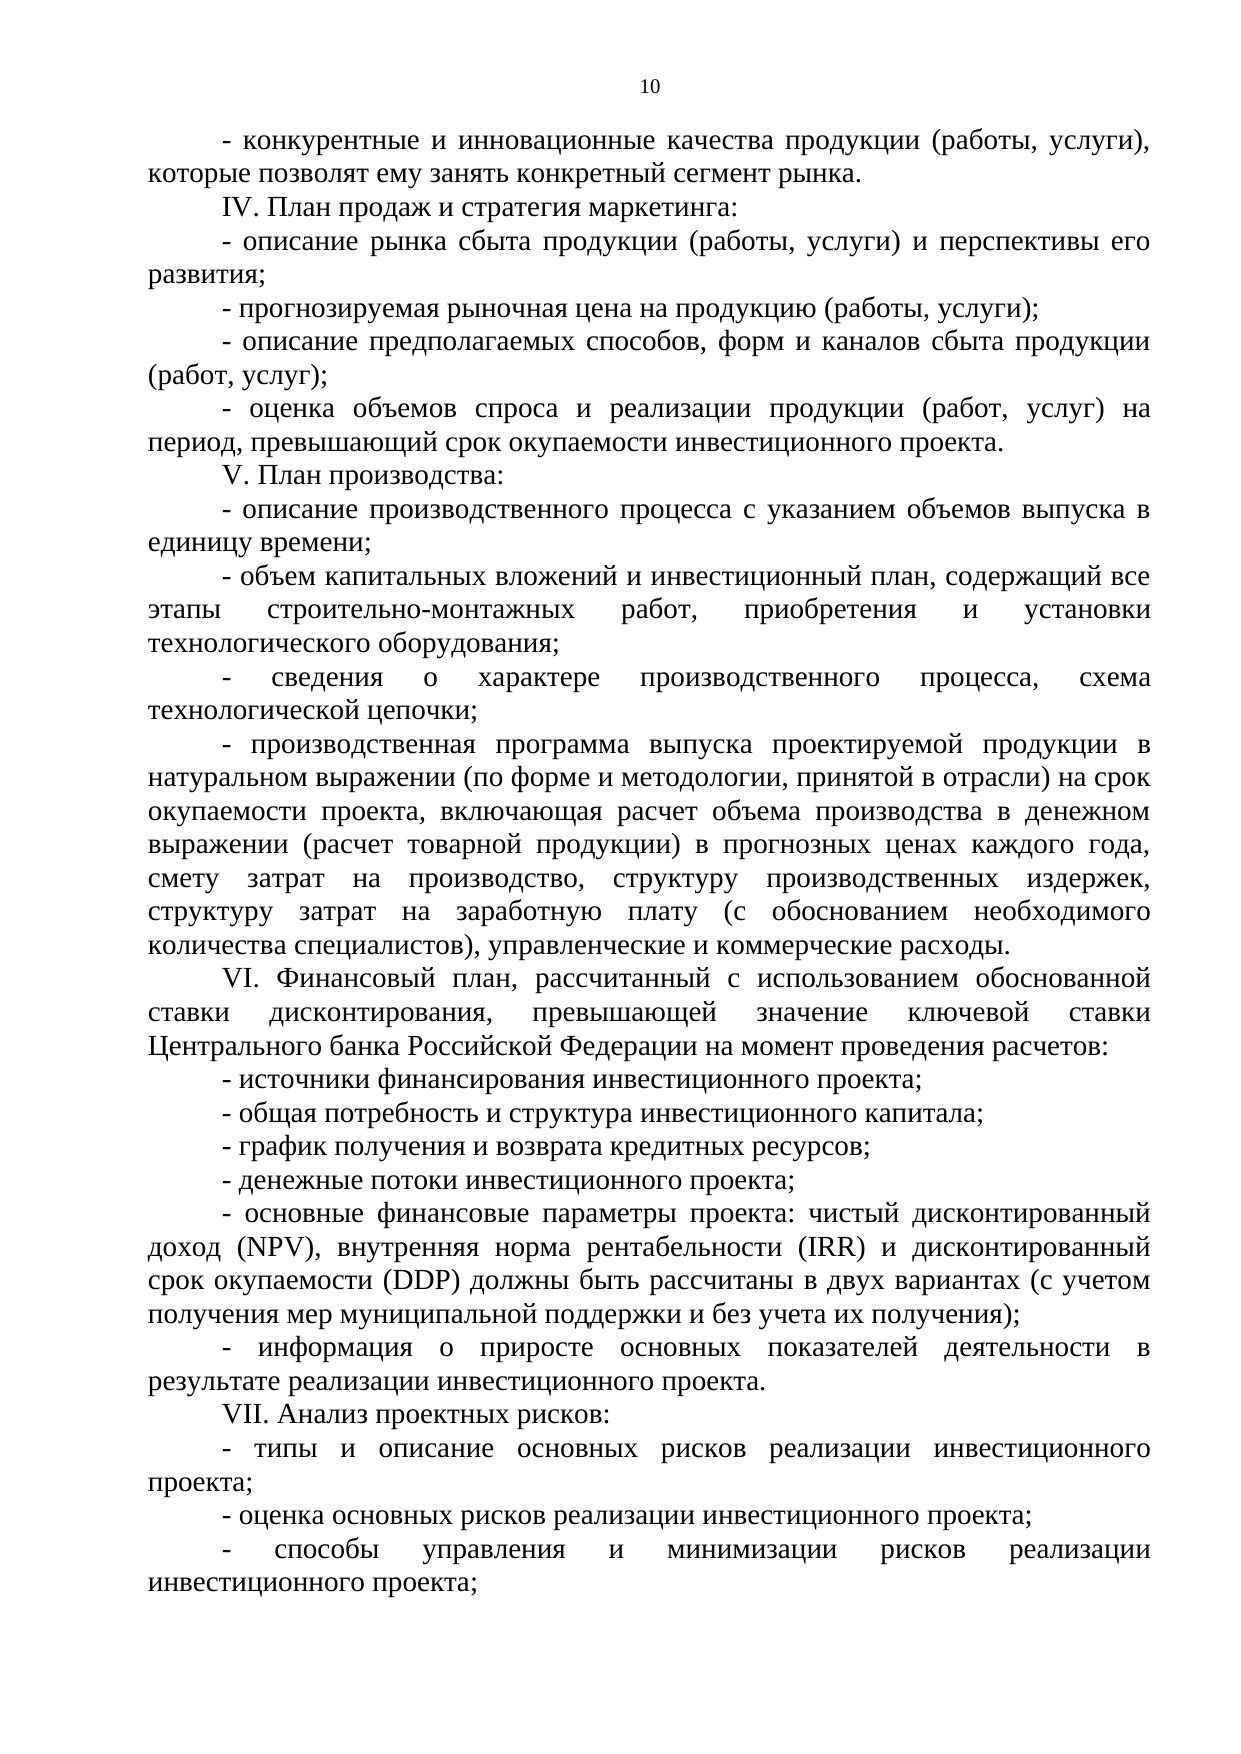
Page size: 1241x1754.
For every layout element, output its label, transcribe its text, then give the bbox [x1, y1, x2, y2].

text - описание производственного процесса с указанием объемов выпуска в единицу времени; [148, 491, 1152, 558]
text - способы управления и минимизации рисков реализации инвестиционного проекта; [148, 1531, 1152, 1598]
text - сведения о характере производственного процесса, схема технологической цепочки; [148, 659, 1152, 726]
text - денежные потоки инвестиционного проекта; [148, 1162, 1152, 1195]
text - оценка основных рисков реализации инвестиционного проекта; [148, 1497, 1152, 1531]
text - основные финансовые параметры проекта: чистый дисконтированный доход (NPV), внутренняя норма рентабельности (IRR) и дисконтированный срок окупаемости (DDP) должны быть рассчитаны в двух вариантах (с учетом получения мер муниципальной поддержки и без учета их получения); [148, 1195, 1152, 1329]
text IV. План продаж и стратегия маркетинга: [148, 189, 1152, 223]
text - оценка объемов спроса и реализации продукции (работ, услуг) на период, превышающий срок окупаемости инвестиционного проекта. [148, 390, 1152, 457]
text - источники финансирования инвестиционного проекта; [148, 1061, 1152, 1095]
text - производственная программа выпуска проектируемой продукции в натуральном выражении (по форме и методологии, принятой в отрасли) на срок окупаемости проекта, включающая расчет объема производства в денежном выражении (расчет товарной продукции) в прогнозных ценах каждого года, смету затрат на производство, структуру производственных издержек, структуру затрат на заработную плату (с обоснованием необходимого количества специалистов), управленческие и коммерческие расходы. [148, 726, 1152, 961]
text VI. Финансовый план, рассчитанный с использованием обоснованной ставки дисконтирования, превышающей значение ключевой ставки Центрального банка Российской Федерации на момент проведения расчетов: [148, 961, 1152, 1061]
text VII. Анализ проектных рисков: [148, 1397, 1152, 1430]
text - описание предполагаемых способов, форм и каналов сбыта продукции (работ, услуг); [148, 323, 1152, 390]
text - график получения и возврата кредитных ресурсов; [148, 1128, 1152, 1162]
text - информация о приросте основных показателей деятельности в результате реализации инвестиционного проекта. [148, 1329, 1152, 1397]
text - конкурентные и инновационные качества продукции (работы, услуги), которые позволят ему занять конкретный сегмент рынка. [148, 122, 1152, 189]
text - типы и описание основных рисков реализации инвестиционного проекта; [148, 1430, 1152, 1497]
text - объем капитальных вложений и инвестиционный план, содержащий все этапы строительно-монтажных работ, приобретения и установки технологического оборудования; [148, 558, 1152, 659]
text - описание рынка сбыта продукции (работы, услуги) и перспективы его развития; [148, 223, 1152, 290]
text - прогнозируемая рыночная цена на продукцию (работы, услуги); [148, 290, 1152, 323]
text V. План производства: [148, 457, 1152, 491]
text - общая потребность и структура инвестиционного капитала; [148, 1095, 1152, 1128]
